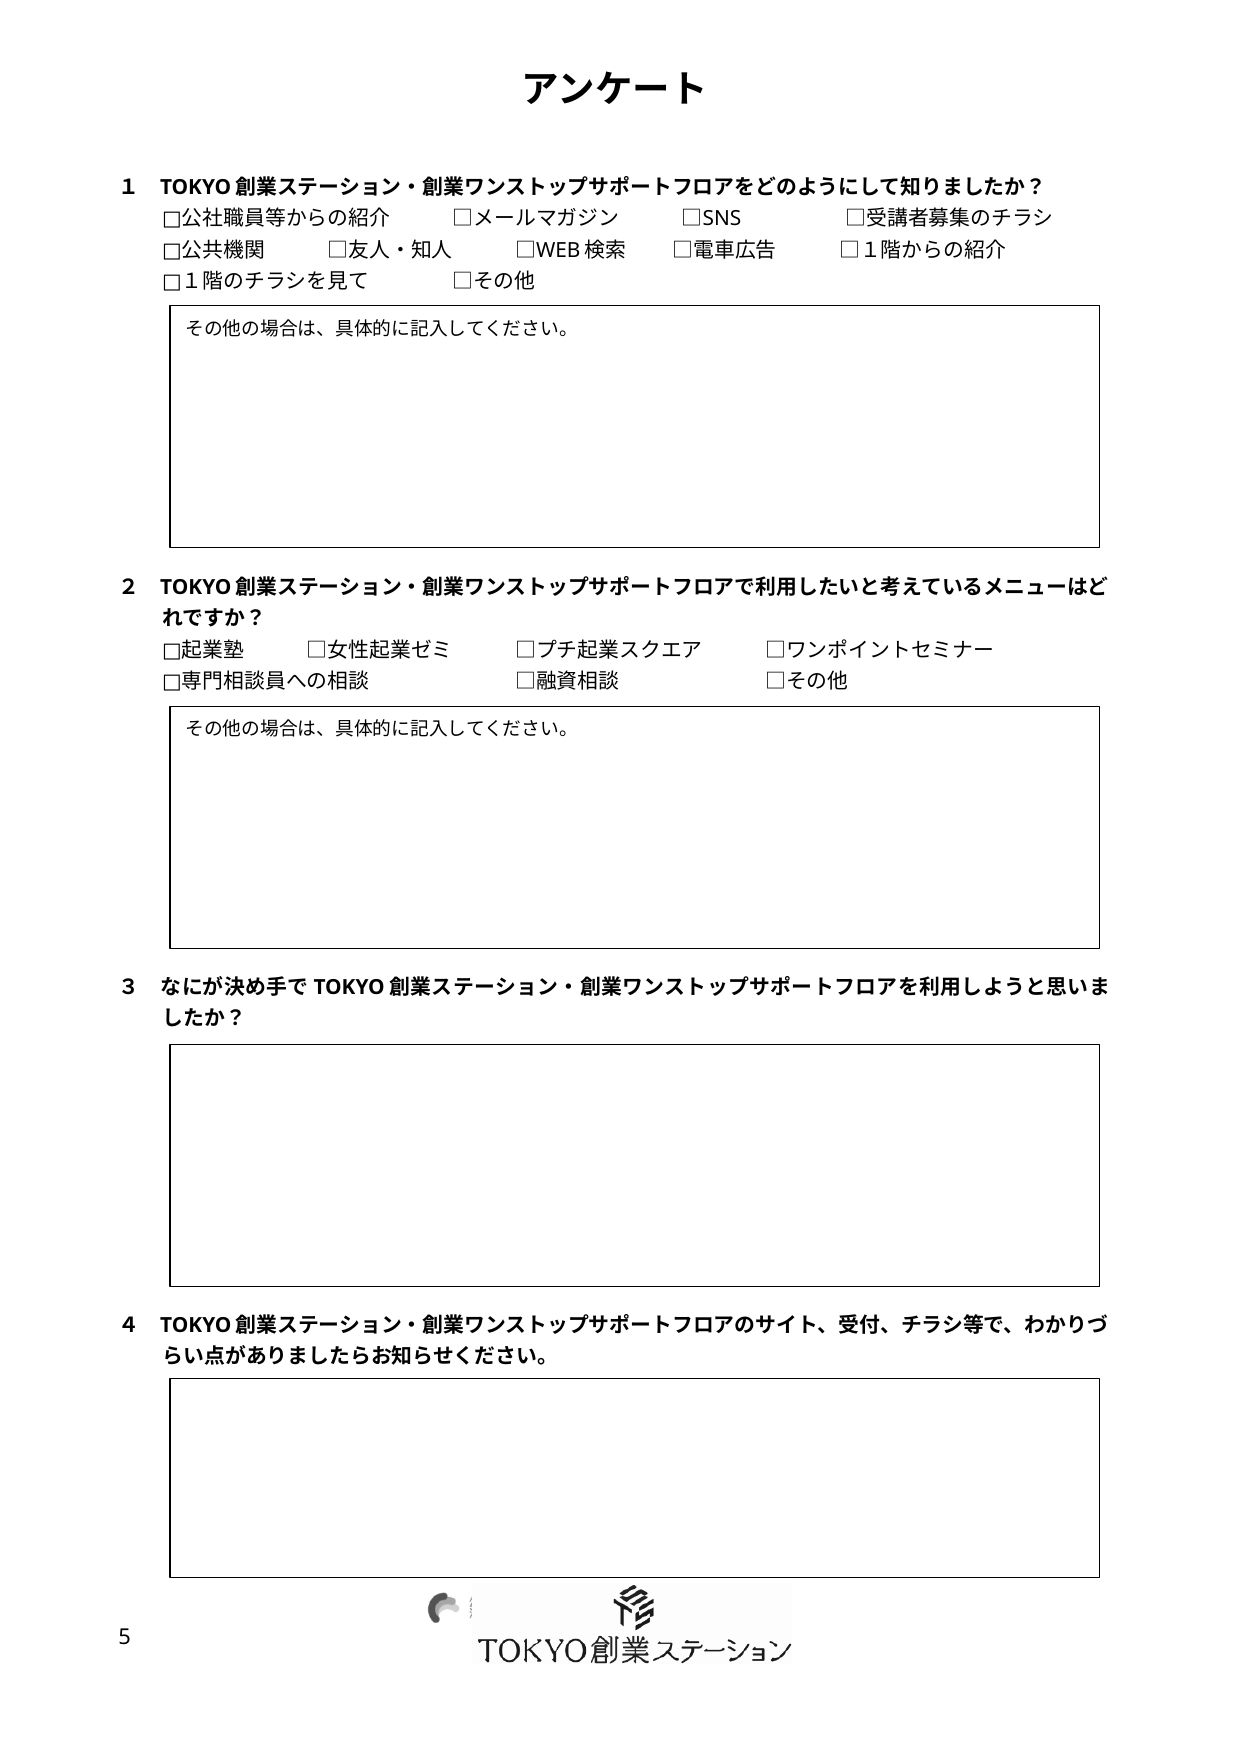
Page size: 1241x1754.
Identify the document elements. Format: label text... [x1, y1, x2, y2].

text □起業塾 □女性起業ゼミ □プチ起業スクエア □ワンポイントセミナー [162, 632, 1111, 663]
text □１階のチラシを見て □その他 [162, 263, 1111, 294]
text □専門相談員への相談 □融資相談 □その他 [162, 663, 1111, 694]
text □公社職員等からの紹介 □メールマガジン □SNS □受講者募集のチラシ [162, 201, 1111, 232]
text ４ TOKYO創業ステーション・創業ワンストップサポートフロアのサイト、受付、チラシ等で、わかりづらい点がありましたらお知らせください。 [118, 1307, 1111, 1369]
text １ TOKYO創業ステーション・創業ワンストップサポートフロアをどのようにして知りましたか？ [118, 169, 1111, 201]
text ３ なにが決め手でTOKYO創業ステーション・創業ワンストップサポートフロアを利用しようと思いましたか？ [118, 969, 1111, 1032]
picture [423, 1583, 792, 1664]
text アンケート [118, 59, 1111, 113]
text ２ TOKYO創業ステーション・創業ワンストップサポートフロアで利用したいと考えているメニューはどれですか？ [118, 569, 1111, 632]
text □公共機関 □友人・知人 □WEB検索 □電車広告 □１階からの紹介 [162, 232, 1111, 263]
